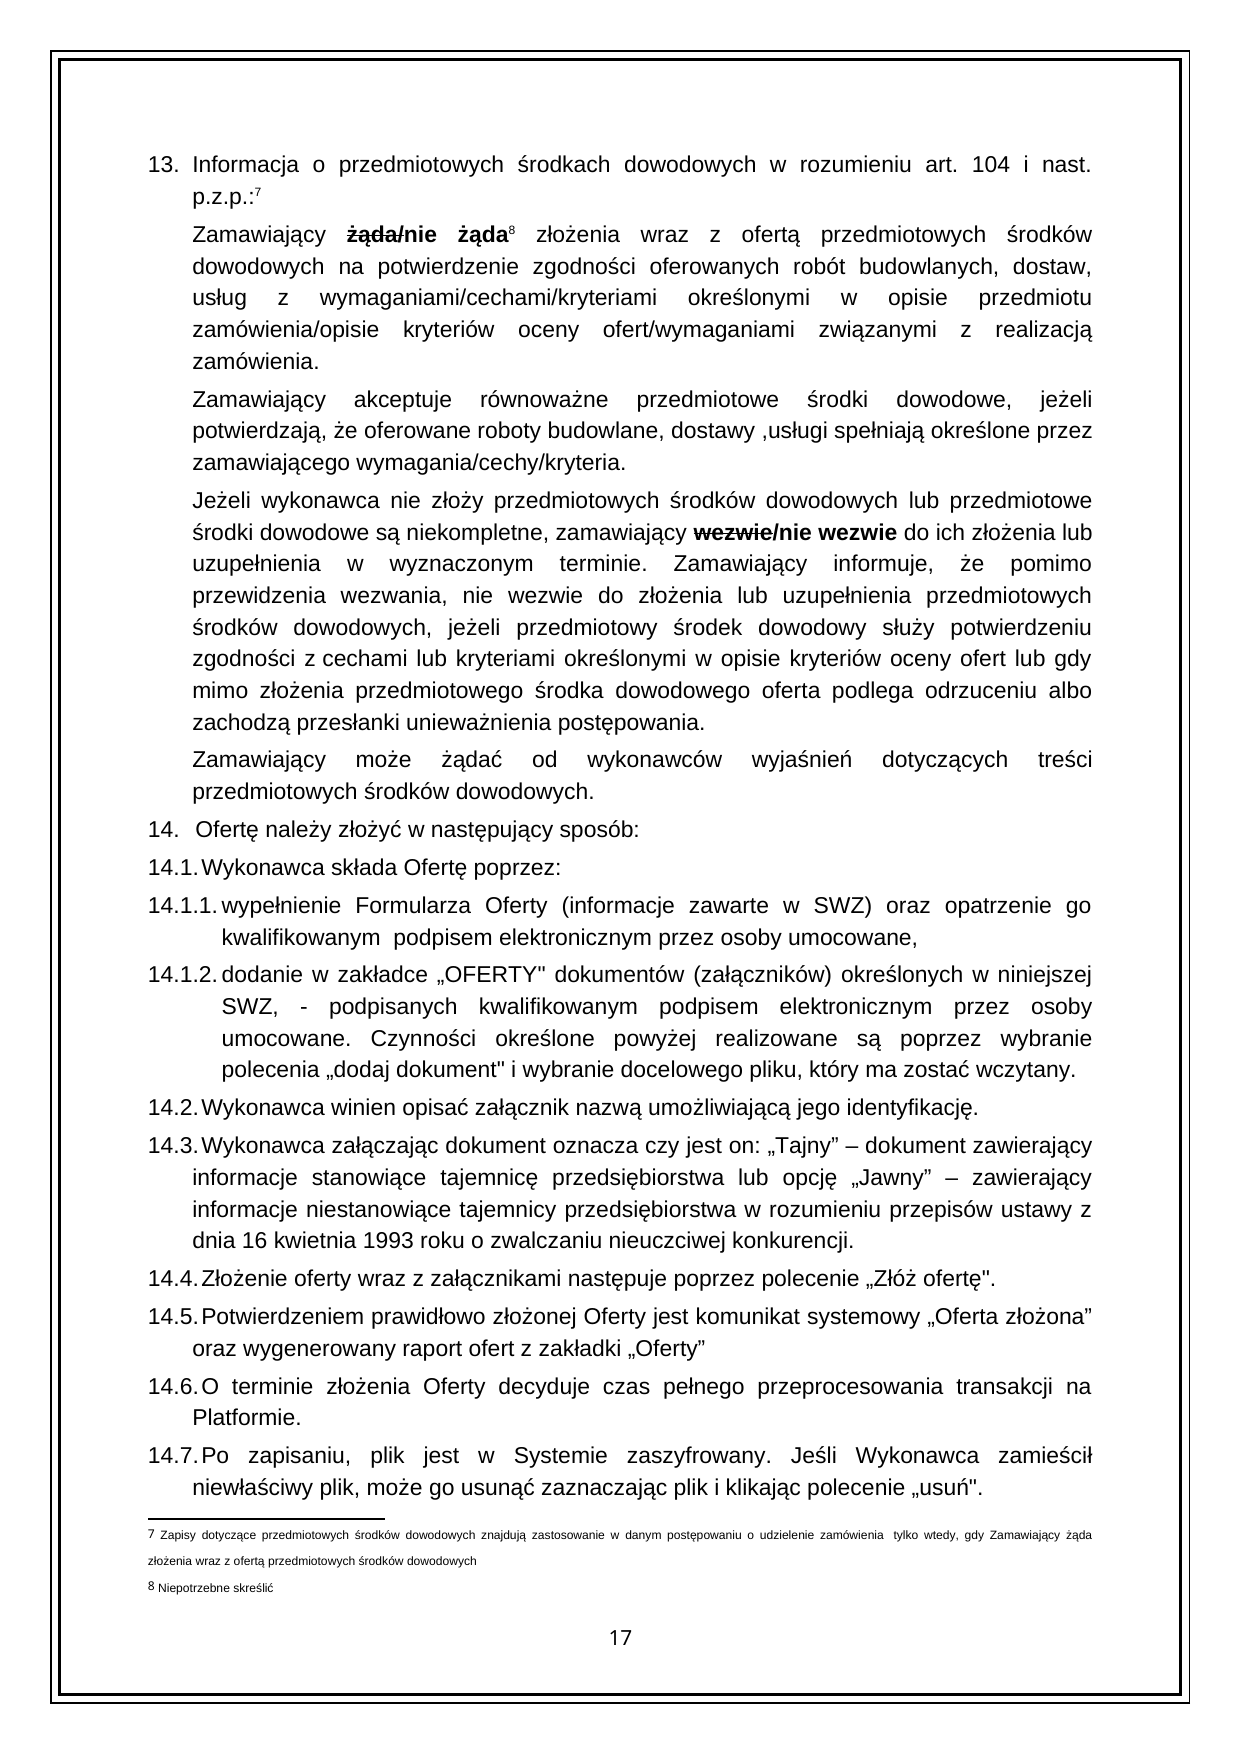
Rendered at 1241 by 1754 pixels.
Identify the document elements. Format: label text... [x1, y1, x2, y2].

text 14.1. Wykonawca składa Ofertę poprzez: [148, 850, 1093, 882]
text 14.1.1. wypełnienie Formularza Oferty (informacje zawarte w SWZ) oraz opatrzenie go kwalifikowanym podpisem elektronicznym przez osoby umocowane, [148, 888, 1093, 951]
text 14.3. Wykonawca załączając dokument oznacza czy jest on: „Tajny” – dokument zawierający informacje stanowiące tajemnicę przedsiębiorstwa lub opcję „Jawny” – zawierający informacje niestanowiące tajemnicy przedsiębiorstwa w rozumieniu przepisów ustawy z dnia 16 kwietnia 1993 roku o zwalczaniu nieuczciwej konkurencji. [148, 1128, 1093, 1255]
text 14.1.2. dodanie w zakładce „OFERTY" dokumentów (załączników) określonych w niniejszej SWZ, - podpisanych kwalifikowanym podpisem elektronicznym przez osoby umocowane. Czynności określone powyżej realizowane są poprzez wybranie polecenia „dodaj dokument" i wybranie docelowego pliku, który ma zostać wczytany. [148, 958, 1093, 1084]
text 14.2. Wykonawca winien opisać załącznik nazwą umożliwiającą jego identyfikację. [148, 1091, 1093, 1122]
text Zamawiający akceptuje równoważne przedmiotowe środki dowodowe, jeżeli potwierdzają, że oferowane roboty budowlane, dostawy ,usługi spełniają określone przez zamawiającego wymagania/cechy/kryteria. [192, 382, 1093, 477]
text 14.6. O terminie złożenia Oferty decyduje czas pełnego przeprocesowania transakcji na Platformie. [148, 1369, 1093, 1432]
text Jeżeli wykonawca nie złoży przedmiotowych środków dowodowych lub przedmiotowe środki dowodowe są niekompletne, zamawiający wezwie/nie wezwie do ich złożenia lub uzupełnienia w wyznaczonym terminie. Zamawiający informuje, że pomimo przewidzenia wezwania, nie wezwie do złożenia lub uzupełnienia przedmiotowych środków dowodowych, jeżeli przedmiotowy środek dowodowy służy potwierdzeniu zgodności z cechami lub kryteriami określonymi w opisie kryteriów oceny ofert lub gdy mimo złożenia przedmiotowego środka dowodowego oferta podlega odrzuceniu albo zachodzą przesłanki unieważnienia postępowania. [192, 483, 1093, 736]
text 14. Ofertę należy złożyć w następujący sposób: [148, 812, 1093, 844]
text Zamawiający żąda/nie żąda złożenia wraz z ofertą przedmiotowych środków dowodowych na potwierdzenie zgodności oferowanych robót budowlanych, dostaw, usług z wymaganiami/cechami/kryteriami określonymi w opisie przedmiotu zamówienia/opisie kryteriów oceny ofert/wymaganiami związanymi z realizacją zamówienia. [192, 217, 1093, 376]
text 14.4. Złożenie oferty wraz z załącznikami następuje poprzez polecenie „Złóż ofertę". [148, 1261, 1093, 1293]
text 13. Informacja o przedmiotowych środkach dowodowych w rozumieniu art. 104 i nast. p.z.p.: [148, 148, 1093, 211]
text Zamawiający może żądać od wykonawców wyjaśnień dotyczących treści przedmiotowych środków dowodowych. [192, 743, 1093, 806]
text 14.5. Potwierdzeniem prawidłowo złożonej Oferty jest komunikat systemowy „Oferta złożona” oraz wygenerowany raport ofert z zakładki „Oferty” [148, 1299, 1093, 1363]
text 14.7. Po zapisaniu, plik jest w Systemie zaszyfrowany. Jeśli Wykonawca zamieścił niewłaściwy plik, może go usunąć zaznaczając plik i klikając polecenie „usuń". [148, 1438, 1093, 1502]
